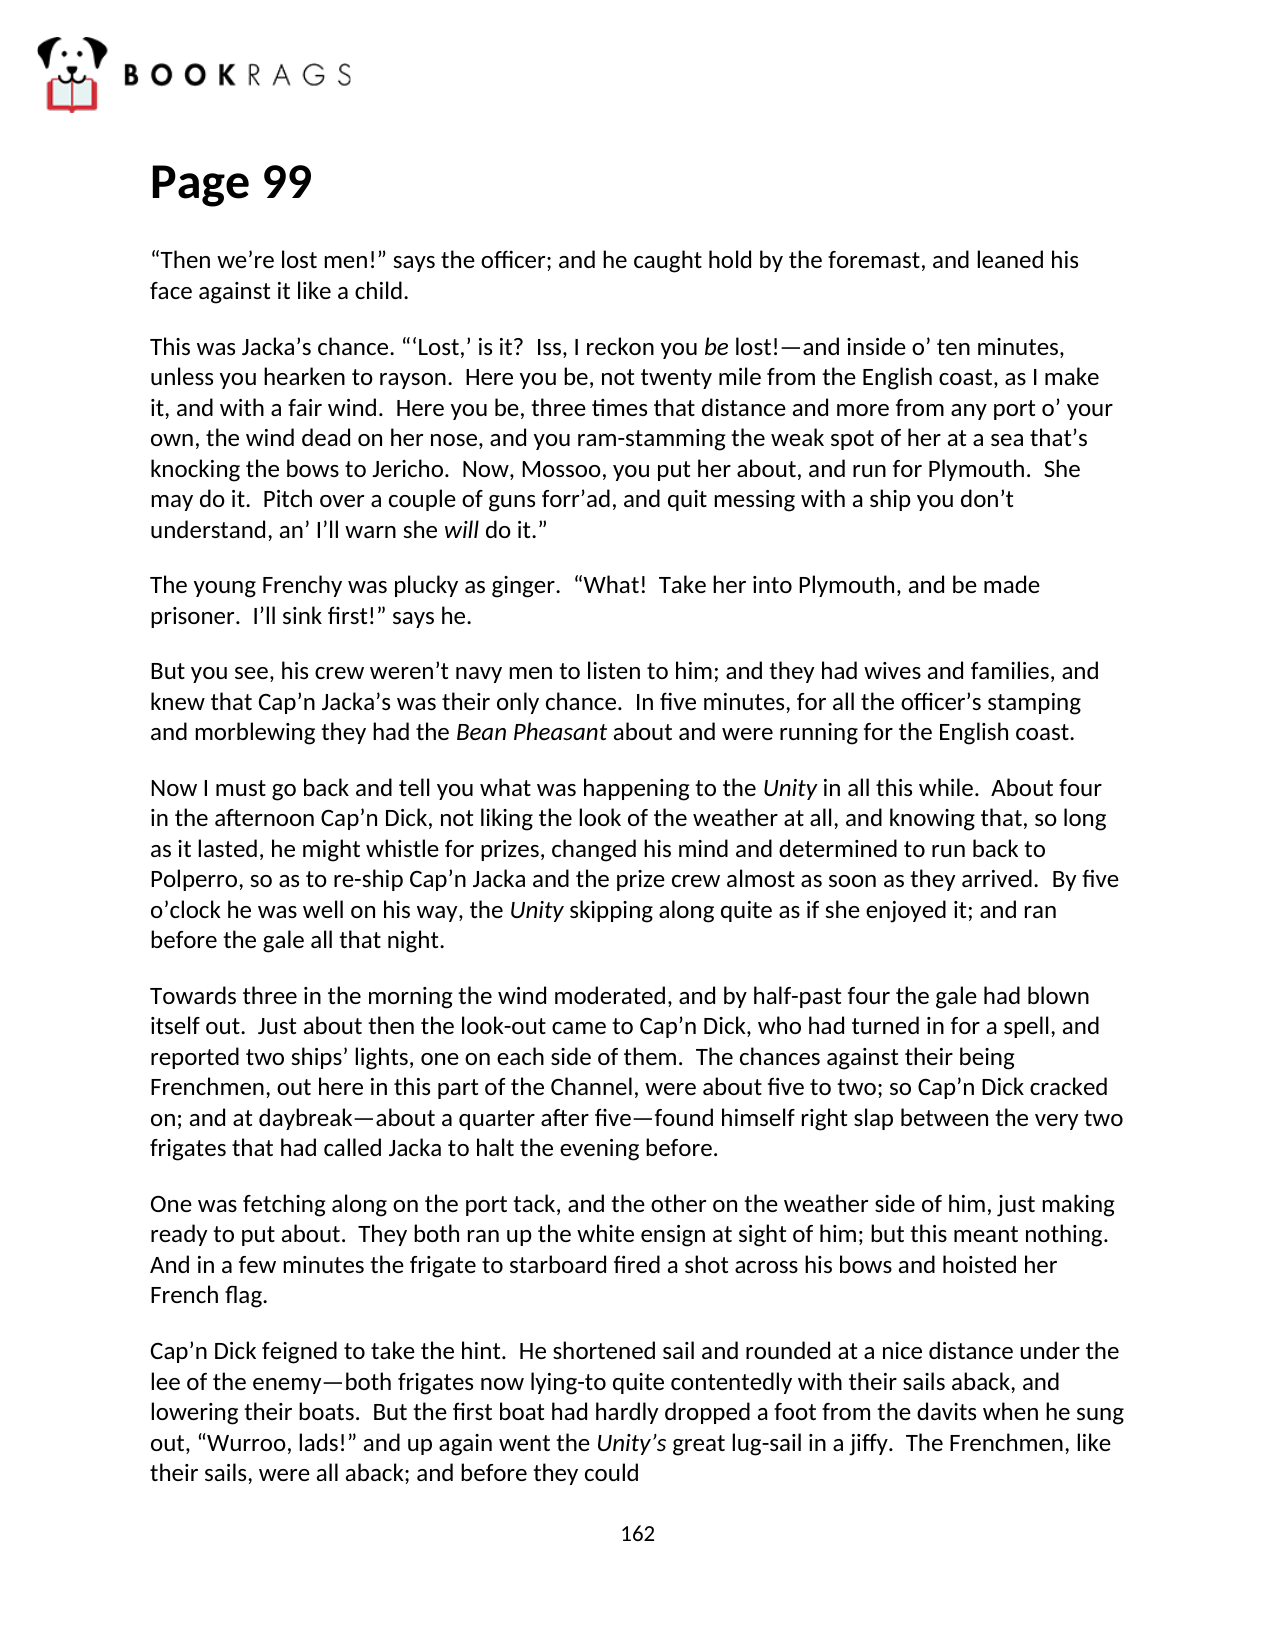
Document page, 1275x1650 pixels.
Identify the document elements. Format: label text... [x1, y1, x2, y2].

text One was fetching along on the port tack, and the other on the weather side of him, just making ready to put about. They both ran up the white ensign at sight of him; but this meant nothing. And in a few minutes the frigate to starboard fired a shot across his bows and hoisted her French flag. [150, 1188, 1125, 1310]
text Towards three in the morning the wind moderated, and by half-past four the gale had blown itself out. Just about then the look-out came to Cap’n Dick, who had turned in for a spell, and reported two ships’ lights, one on each side of them. The chances against their being Frenchmen, out here in this part of the Channel, were about five to two; so Cap’n Dick cracked on; and at daybreak—­about a quarter after five—­found himself right slap between the very two frigates that had called Jacka to halt the evening before. [150, 980, 1125, 1163]
picture [37, 37, 351, 113]
text But you see, his crew weren’t navy men to listen to him; and they had wives and families, and knew that Cap’n Jacka’s was their only chance. In five minutes, for all the officer’s stamping and morblewing they had the Bean Pheasant about and were running for the English coast. [150, 655, 1125, 747]
text This was Jacka’s chance. “‘Lost,’ is it? Iss, I reckon you be lost!—­and inside o’ ten minutes, unless you hearken to rayson. Here you be, not twenty mile from the English coast, as I make it, and with a fair wind. Here you be, three times that distance and more from any port o’ your own, the wind dead on her nose, and you ram-stamming the weak spot of her at a sea that’s knocking the bows to Jericho. Now, Mossoo, you put her about, and run for Plymouth. She may do it. Pitch over a couple of guns forr’ad, and quit messing with a ship you don’t understand, an’ I’ll warn she will do it.” [150, 331, 1125, 544]
text Page 99 [150, 150, 1125, 211]
text Cap’n Dick feigned to take the hint. He shortened sail and rounded at a nice distance under the lee of the enemy—­both frigates now lying-to quite contentedly with their sails aback, and lowering their boats. But the first boat had hardly dropped a foot from the davits when he sung out, “Wurroo, lads!” and up again went the Unity’s great lug-sail in a jiffy. The Frenchmen, like their sails, were all aback; and before they could [150, 1335, 1125, 1488]
text “Then we’re lost men!” says the officer; and he caught hold by the foremast, and leaned his face against it like a child. [150, 244, 1125, 306]
text Now I must go back and tell you what was happening to the Unity in all this while. About four in the afternoon Cap’n Dick, not liking the look of the weather at all, and knowing that, so long as it lasted, he might whistle for prizes, changed his mind and determined to run back to Polperro, so as to re-ship Cap’n Jacka and the prize crew almost as soon as they arrived. By five o’clock he was well on his way, the Unity skipping along quite as if she enjoyed it; and ran before the gale all that night. [150, 772, 1125, 955]
text The young Frenchy was plucky as ginger. “What! Take her into Plymouth, and be made prisoner. I’ll sink first!” says he. [150, 569, 1125, 630]
